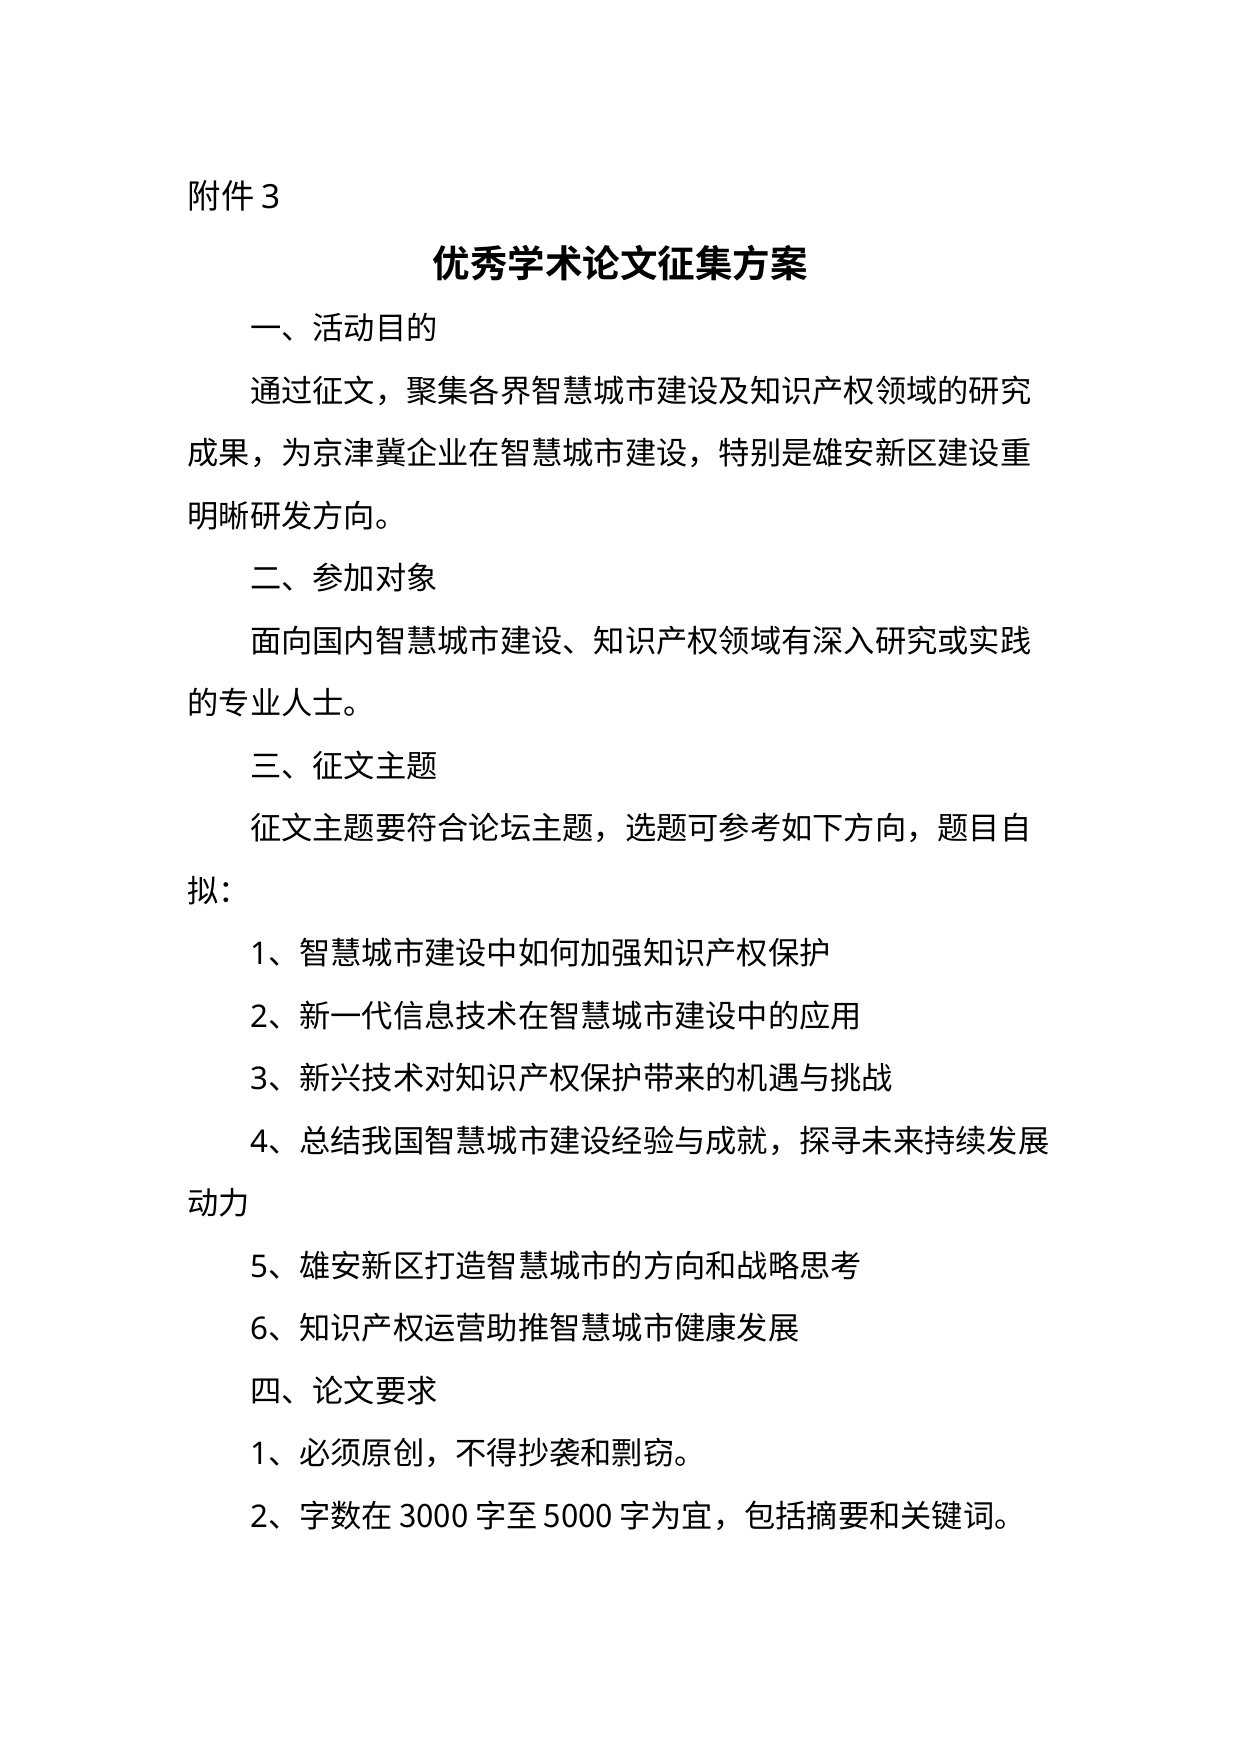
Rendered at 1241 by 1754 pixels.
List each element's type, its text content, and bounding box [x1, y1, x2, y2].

text 附件3 [187, 162, 1053, 227]
list 二、参加对象 [187, 539, 1053, 602]
list 1、必须原创，不得抄袭和剽窃。 [187, 1414, 1053, 1477]
text 四、论文要求 [187, 1352, 1053, 1414]
list 6、知识产权运营助推智慧城市健康发展 [187, 1289, 1053, 1352]
list 通过征文，聚集各界智慧城市建设及知识产权领域的研究成果，为京津冀企业在智慧城市建设，特别是雄安新区建设重明晰研发方向。 [187, 352, 1053, 539]
list 2、新一代信息技术在智慧城市建设中的应用 [187, 977, 1053, 1039]
list 4、总结我国智慧城市建设经验与成就，探寻未来持续发展动力 [187, 1102, 1053, 1227]
text 优秀学术论文征集方案 [187, 227, 1053, 289]
list 征文主题要符合论坛主题，选题可参考如下方向，题目自拟： [187, 789, 1053, 914]
text 三、征文主题 [187, 727, 1053, 789]
list 5、雄安新区打造智慧城市的方向和战略思考 [187, 1227, 1053, 1289]
list 1、智慧城市建设中如何加强知识产权保护 [187, 914, 1053, 977]
list 面向国内智慧城市建设、知识产权领域有深入研究或实践的专业人士。 [187, 602, 1053, 727]
text 一、活动目的 [187, 289, 1053, 352]
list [187, 1477, 1053, 1539]
list 3、新兴技术对知识产权保护带来的机遇与挑战 [187, 1039, 1053, 1102]
